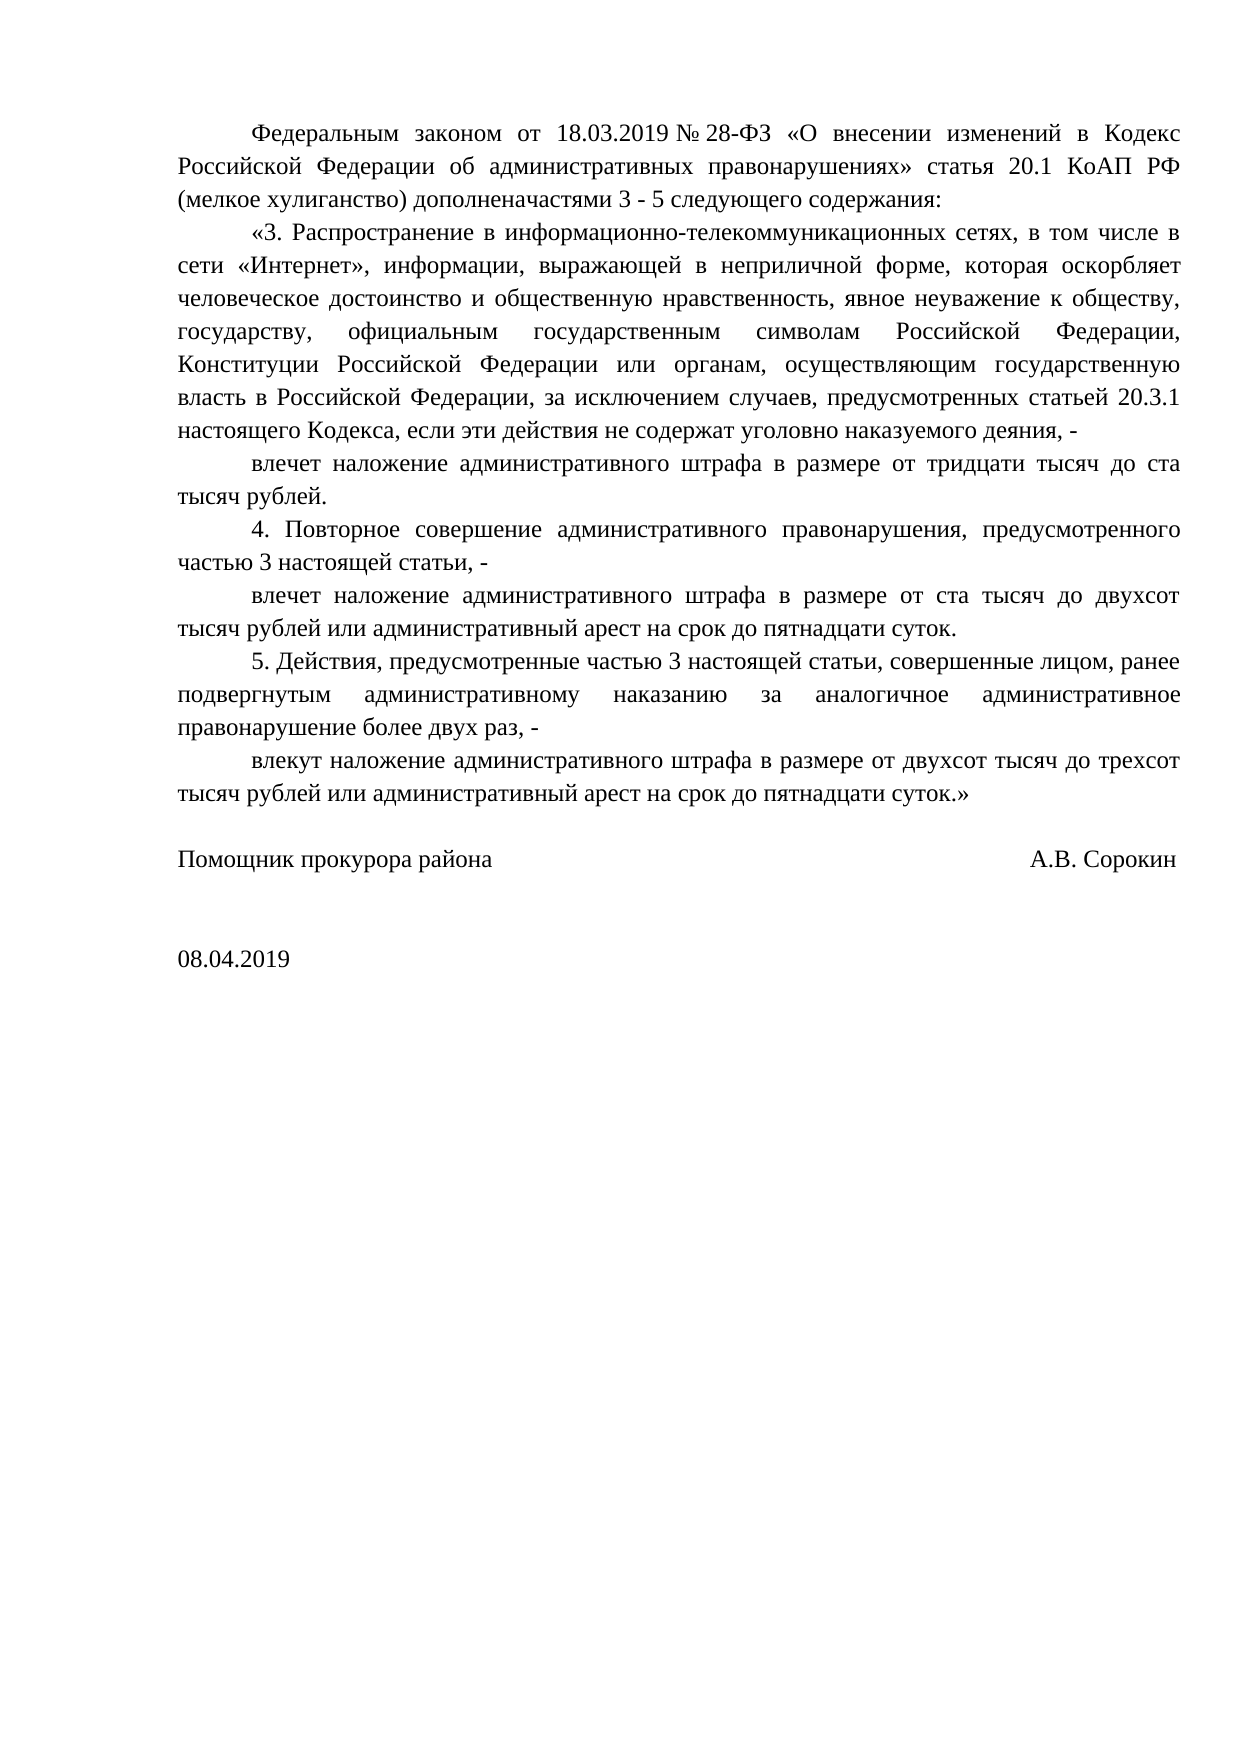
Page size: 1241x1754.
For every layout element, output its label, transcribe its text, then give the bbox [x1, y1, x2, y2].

text 08.04.2019 [177, 944, 1181, 972]
text влечет наложение административного штрафа в размере от тридцати тысяч до ста тысяч рублей. [177, 448, 1181, 510]
text 5. Действия, предусмотренные частью 3 настоящей статьи, совершенные лицом, ранее подвергнутым административному наказанию за аналогичное административное правонарушение более двух раз, - [177, 646, 1181, 741]
text Федеральным законом от 18.03.2019 № 28-ФЗ «О внесении изменений в Кодекс Российской Федерации об административных правонарушениях» статья 20.1 КоАП РФ (мелкое хулиганство) дополненачастями 3 - 5 следующего содержания: [177, 118, 1181, 213]
text Помощник прокурора района А.В. Сорокин [177, 844, 1181, 873]
text влекут наложение административного штрафа в размере от двухсот тысяч до трехсот тысяч рублей или административный арест на срок до пятнадцати суток.» [177, 746, 1181, 807]
text 4. Повторное совершение административного правонарушения, предусмотренного частью 3 настоящей статьи, - [177, 514, 1181, 576]
text «3. Распространение в информационно-телекоммуникационных сетях, в том числе в сети «Интернет», информации, выражающей в неприличной форме, которая оскорбляет человеческое достоинство и общественную нравственность, явное неуважение к обществу, государству, официальным государственным символам Российской Федерации, Конституции Российской Федерации или органам, осуществляющим государственную власть в Российской Федерации, за исключением случаев, предусмотренных статьей 20.3.1 настоящего Кодекса, если эти действия не содержат уголовно наказуемого деяния, - [177, 217, 1181, 444]
text влечет наложение административного штрафа в размере от ста тысяч до двухсот тысяч рублей или административный арест на срок до пятнадцати суток. [177, 580, 1181, 642]
